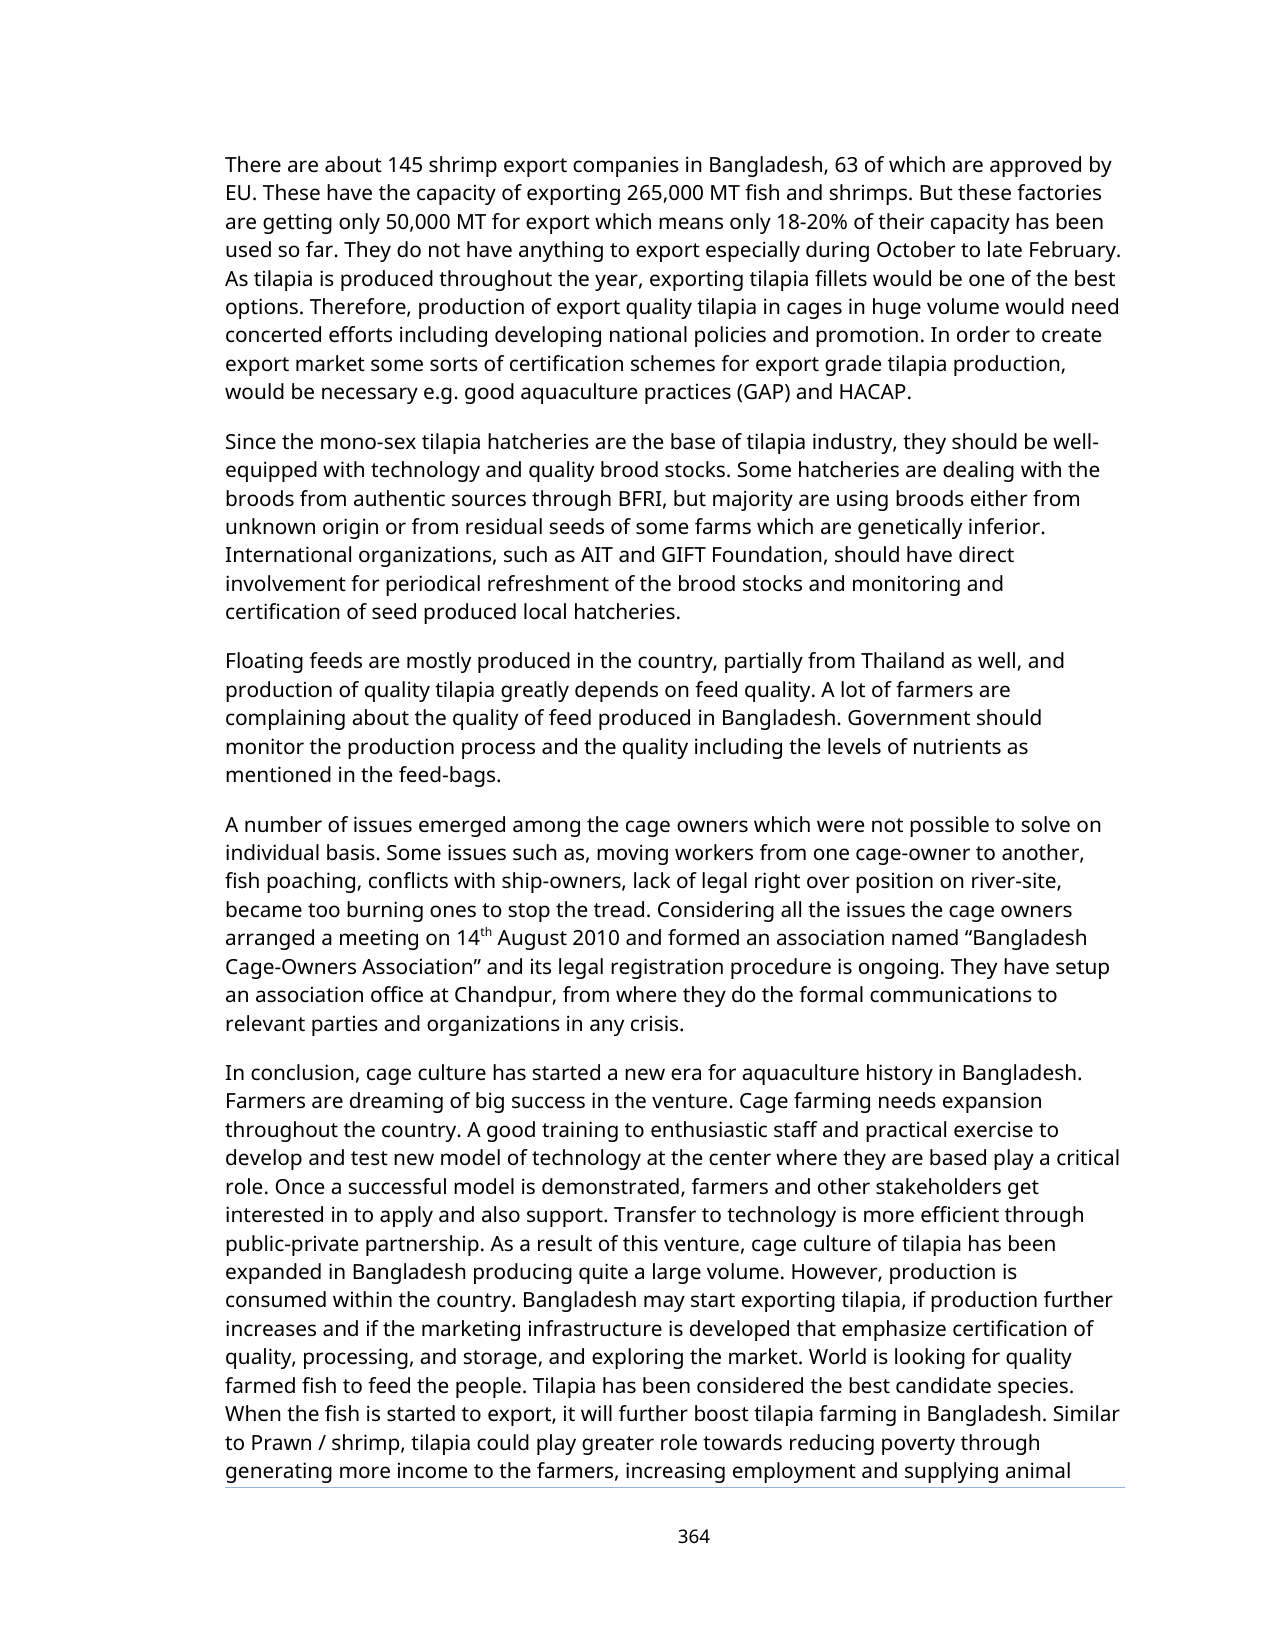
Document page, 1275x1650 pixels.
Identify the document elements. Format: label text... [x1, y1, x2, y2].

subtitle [225, 1058, 1125, 1487]
subtitle Since the mono-sex tilapia hatcheries are the base of tilapia industry, they should be well-equipped with technology and quality brood stocks. Some hatcheries are dealing with the broods from authentic sources through BFRI, but majority are using broods either from unknown origin or from residual seeds of some farms which are genetically inferior. International organizations, such as AIT and GIFT Foundation, should have direct involvement for periodical refreshment of the brood stocks and monitoring and certification of seed produced local hatcheries. [225, 427, 1125, 626]
subtitle A number of issues emerged among the cage owners which were not possible to solve on individual basis. Some issues such as, moving workers from one cage-owner to another, fish poaching, conflicts with ship-owners, lack of legal right over position on river-site, became too burning ones to stop the tread. Considering all the issues the cage owners arranged a meeting on 14th August 2010 and formed an association named “Bangladesh Cage-Owners Association” and its legal registration procedure is ongoing. They have setup an association office at Chandpur, from where they do the formal communications to relevant parties and organizations in any crisis. [225, 810, 1125, 1037]
subtitle Floating feeds are mostly produced in the country, partially from Thailand as well, and production of quality tilapia greatly depends on feed quality. A lot of farmers are complaining about the quality of feed produced in Bangladesh. Government should monitor the production process and the quality including the levels of nutrients as mentioned in the feed-bags. [225, 647, 1125, 789]
subtitle There are about 145 shrimp export companies in Bangladesh, 63 of which are approved by EU. These have the capacity of exporting 265,000 MT fish and shrimps. But these factories are getting only 50,000 MT for export which means only 18-20% of their capacity has been used so far. They do not have anything to export especially during October to late February. As tilapia is produced throughout the year, exporting tilapia fillets would be one of the best options. Therefore, production of export quality tilapia in cages in huge volume would need concerted efforts including developing national policies and promotion. In order to create export market some sorts of certification schemes for export grade tilapia production, would be necessary e.g. good aquaculture practices (GAP) and HACAP. [225, 150, 1125, 406]
